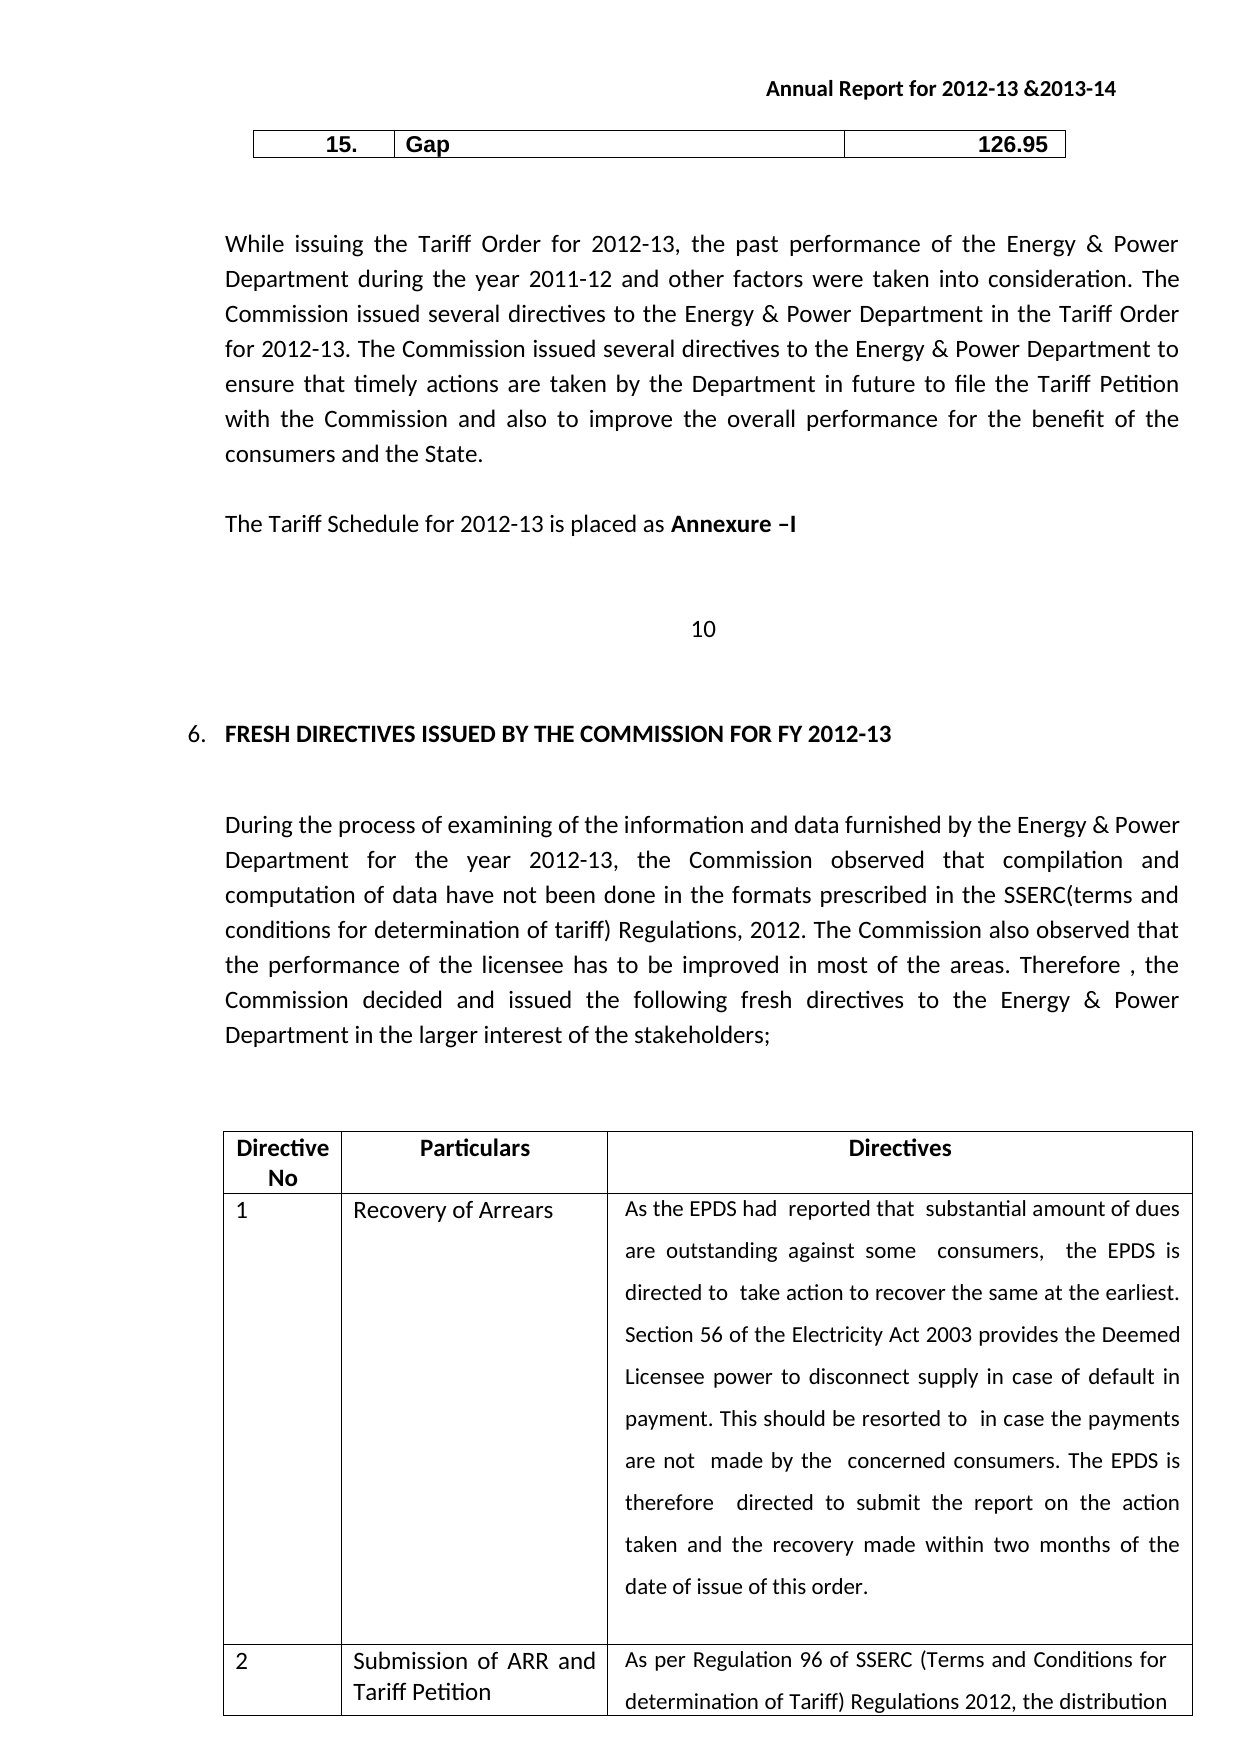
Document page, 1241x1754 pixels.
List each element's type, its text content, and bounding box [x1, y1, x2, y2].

text During the process of examining of the information and data furnished by the Energy & Power Department for the year 2012-13, the Commission observed that compilation and computation of data have not been done in the formats prescribed in the SSERC(terms and conditions for determination of tariff) Regulations, 2012. The Commission also observed that the performance of the licensee has to be improved in most of the areas. Therefore , the Commission decided and issued the following fresh directives to the Energy & Power Department in the larger interest of the stakeholders; [225, 809, 1181, 1050]
table_cell As the EPDS had reported that substantial amount of dues are outstanding against some consumers, the EPDS is directed to take action to recover the same at the earliest. Section 56 of the Electricity Act 2003 provides the Deemed Licensee power to disconnect supply in case of default in payment. This should be resorted to in case the payments are not made by the concerned consumers. The EPDS is therefore directed to submit the report on the action taken and the recovery made within two months of the date of issue of this order. [608, 1194, 1192, 1644]
list While issuing the Tariff Order for 2012-13, the past performance of the Energy & Power Department during the year 2011-12 and other factors were taken into consideration. The Commission issued several directives to the Energy & Power Department in the Tariff Order for 2012-13. The Commission issued several directives to the Energy & Power Department to ensure that timely actions are taken by the Department in future to file the Tariff Petition with the Commission and also to improve the overall performance for the benefit of the consumers and the State. [225, 228, 1181, 469]
list 10 [187, 613, 1181, 644]
table_header Directive No [224, 1132, 341, 1193]
list The Tariff Schedule for 2012-13 is placed as Annexure –I [187, 508, 1181, 539]
list FRESH DIRECTIVES ISSUED BY THE COMMISSION FOR FY 2012-13 [187, 718, 1181, 749]
table_header Particulars [342, 1132, 607, 1193]
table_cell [342, 1645, 607, 1715]
table_cell 2 [224, 1645, 341, 1715]
table_cell 126.95 [845, 131, 1065, 157]
table_cell 1 [224, 1194, 341, 1644]
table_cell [608, 1645, 1192, 1715]
table_cell Gap [395, 131, 844, 157]
table_header Directives [608, 1132, 1192, 1193]
table_cell 15. [254, 131, 394, 157]
table_cell Recovery of Arrears [342, 1194, 607, 1644]
